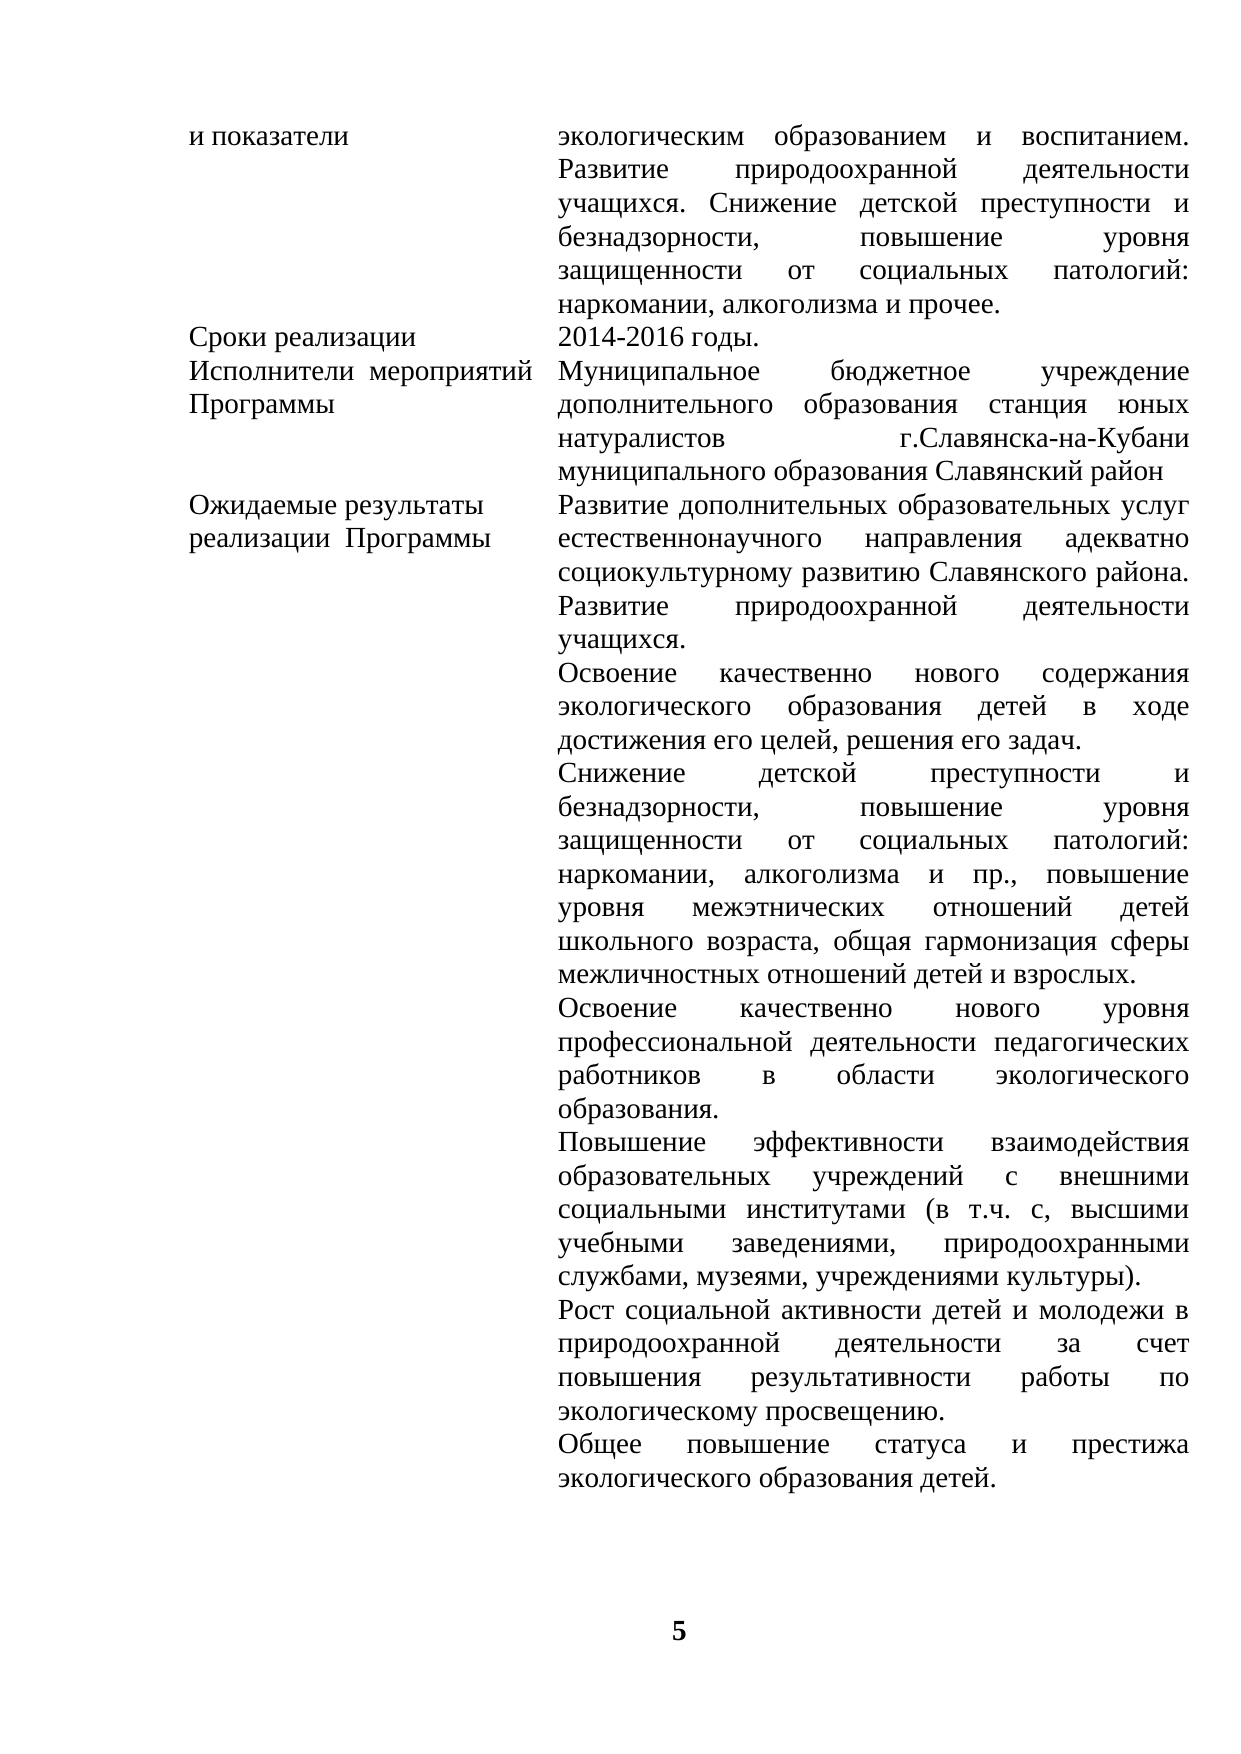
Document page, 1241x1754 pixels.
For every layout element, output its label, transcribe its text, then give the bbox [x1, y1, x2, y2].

table_cell Ожидаемые результаты реализации Программы [177, 487, 558, 1560]
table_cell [177, 118, 558, 319]
table_cell Исполнители мероприятий Программы [177, 353, 558, 487]
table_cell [558, 118, 1192, 319]
table_cell 2014-2016 годы. [558, 319, 1192, 353]
table_cell Муниципальное бюджетное учреждение дополнительного образования станция юных натуралистов г.Славянска-на-Кубани муниципального образования Славянский район [558, 353, 1192, 487]
table_cell Развитие дополнительных образовательных услуг естественнонаучного направления адекватно социокультурному развитию Славянского района. Развитие природоохранной деятельности учащихся. Освоение качественно нового содержания экологического образования детей в ходе достижения его целей, решения его задач. Снижение детской преступности и безнадзорности, повышение уровня защищенности от социальных патологий: наркомании, алкоголизма и пр., повышение уровня межэтнических отношений детей школьного возраста, общая гармонизация сферы межличностных отношений детей и взрослых. Освоение качественно нового уровня профессиональной деятельности педагогических работников в области экологического образования. Повышение эффективности взаимодействия образовательных учреждений с внешними социальными институтами (в т.ч. с, высшими учебными заведениями, природоохранными службами, музеями, учреждениями культуры). Рост социальной активности детей и молодежи в природоохранной деятельности за счет повышения результативности работы по экологическому просвещению. Общее повышение статуса и престижа экологического образования детей. [558, 487, 1192, 1560]
table_cell Сроки реализации [177, 319, 558, 353]
